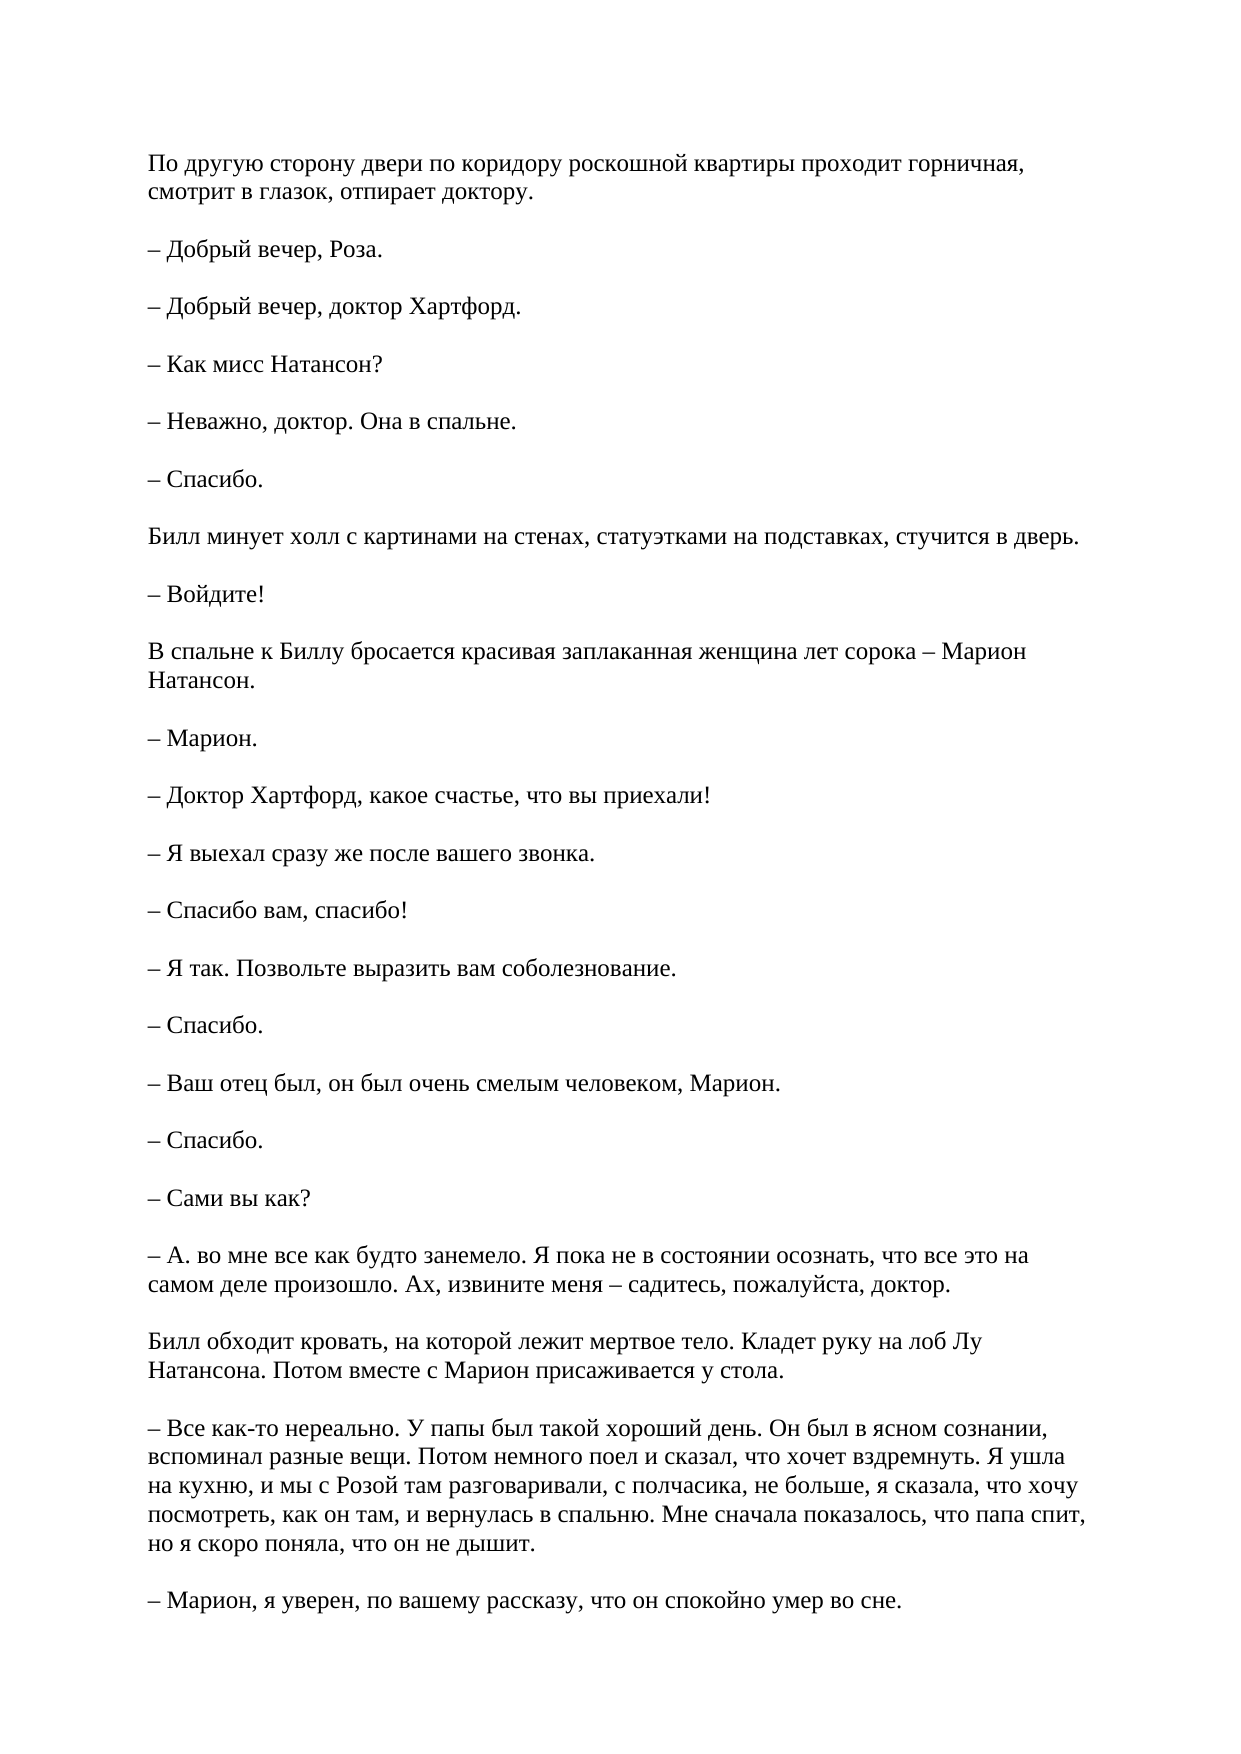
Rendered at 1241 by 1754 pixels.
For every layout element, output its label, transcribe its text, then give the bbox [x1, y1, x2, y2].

text Билл обходит кровать, на которой лежит мертвое тело. Кладет руку на лоб Лу Натансона. Потом вместе с Марион присаживается у стола. [148, 1326, 1093, 1384]
text – Марион. [148, 723, 1093, 751]
text Билл минует холл с картинами на стенах, статуэтками на подставках, стучится в дверь. [148, 521, 1093, 550]
text В спальне к Биллу бросается красивая заплаканная женщина лет сорока – Марион Натансон. [148, 636, 1093, 694]
text По другую сторону двери по коридору роскошной квартиры проходит горничная, смотрит в глазок, отпирает доктору. [148, 148, 1093, 205]
text – Как мисс Натансон? [148, 349, 1093, 378]
text – Добрый вечер, Роза. [148, 234, 1093, 263]
text – Спасибо. [148, 1125, 1093, 1154]
text – Марион, я уверен, по вашему рассказу, что он спокойно умер во сне. [148, 1585, 1093, 1614]
text – Ваш отец был, он был очень смелым человеком, Марион. [148, 1068, 1093, 1096]
text – Войдите! [148, 579, 1093, 608]
text – Спасибо вам, спасибо! [148, 895, 1093, 924]
text – Доктор Хартфорд, какое счастье, что вы приехали! [148, 780, 1093, 809]
text – А. во мне все как будто занемело. Я пока не в состоянии осознать, что все это на самом деле произошло. Ах, извините меня – садитесь, пожалуйста, доктор. [148, 1240, 1093, 1298]
text – Спасибо. [148, 464, 1093, 493]
text – Сами вы как? [148, 1183, 1093, 1211]
text – Неважно, доктор. Она в спальне. [148, 406, 1093, 435]
text – Добрый вечер, доктор Хартфорд. [148, 291, 1093, 320]
text – Все как-то нереально. У папы был такой хороший день. Он был в ясном сознании, вспоминал разные вещи. Потом немного поел и сказал, что хочет вздремнуть. Я ушла на кухню, и мы с Розой там разговаривали, с полчасика, не больше, я сказала, что хочу посмотреть, как он там, и вернулась в спальню. Мне сначала показалось, что папа спит, но я скоро поняла, что он не дышит. [148, 1413, 1093, 1556]
text – Я выехал сразу же после вашего звонка. [148, 838, 1093, 866]
text – Я так. Позвольте выразить вам соболезнование. [148, 953, 1093, 981]
text – Спасибо. [148, 1010, 1093, 1039]
